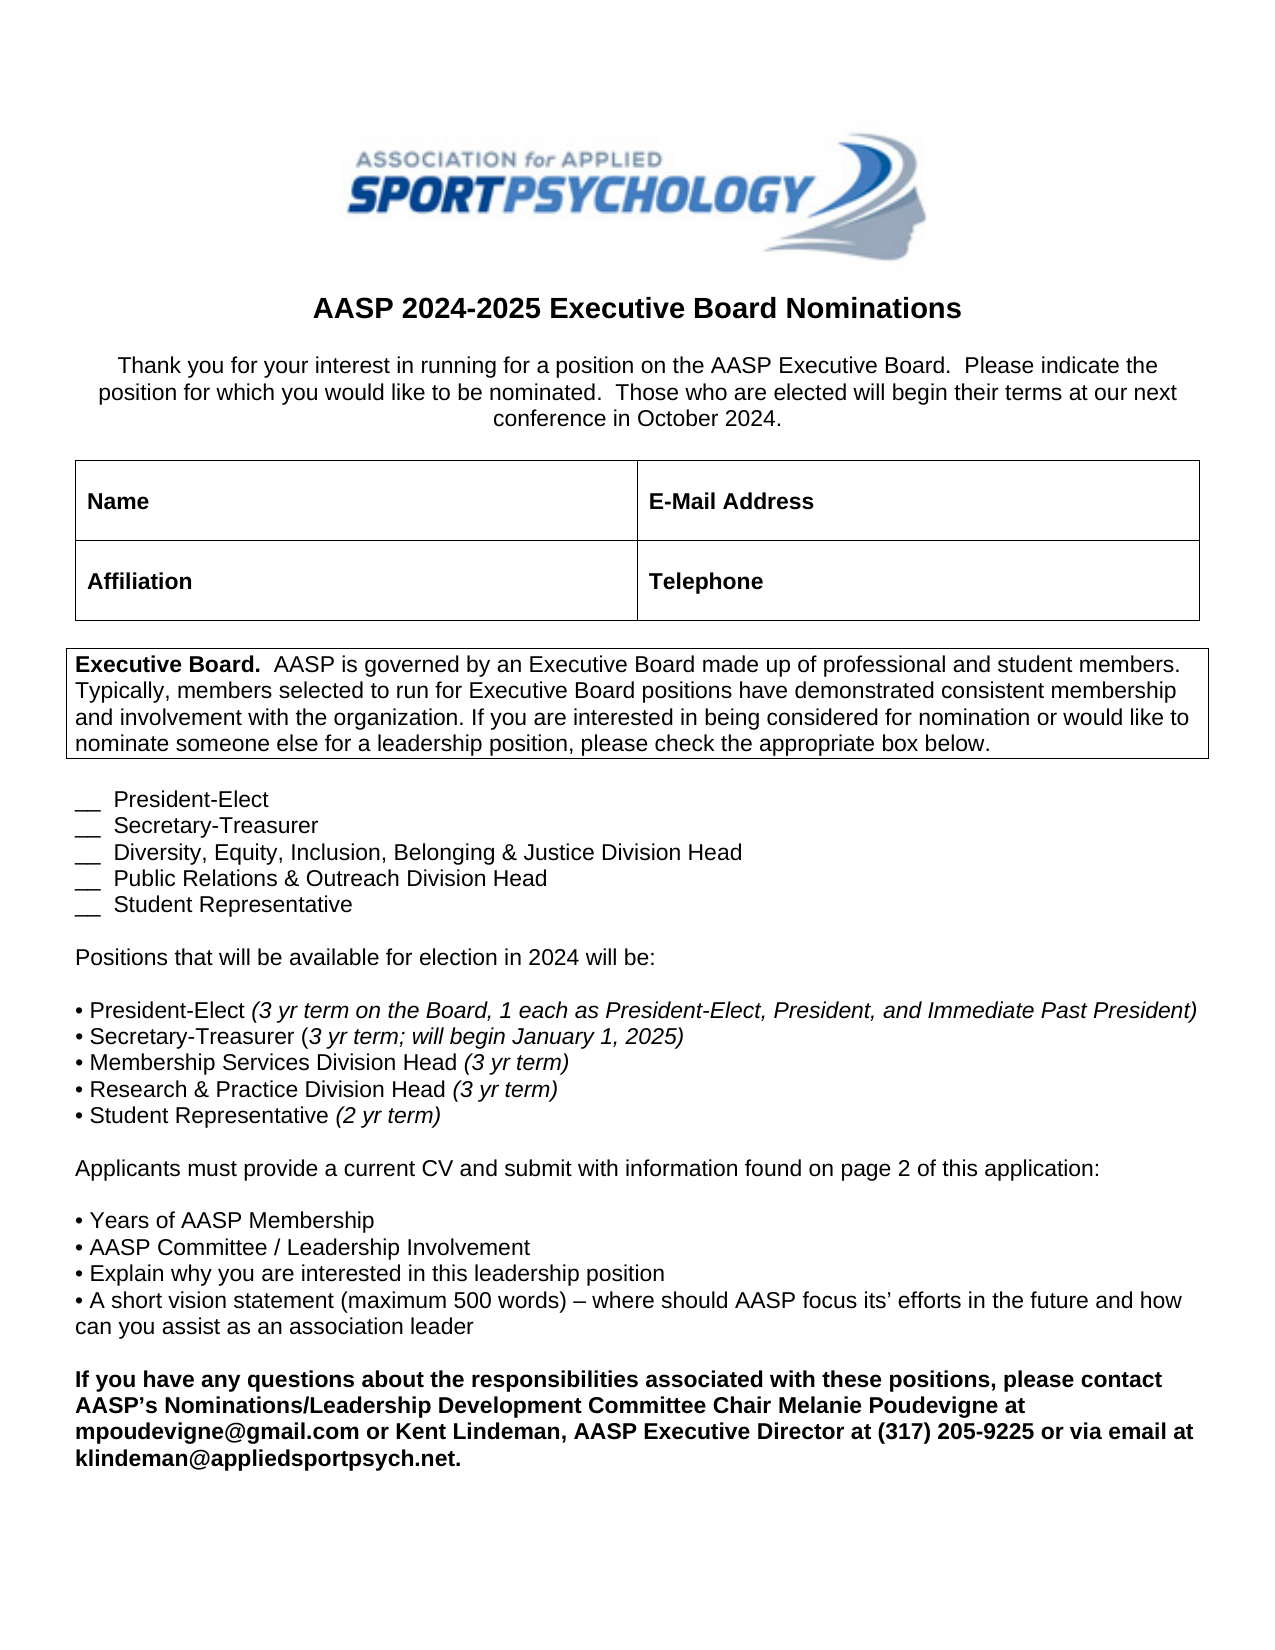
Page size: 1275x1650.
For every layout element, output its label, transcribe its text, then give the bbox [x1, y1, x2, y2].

table_cell Affiliation [76, 541, 637, 620]
table_header Name [76, 461, 637, 540]
text • Research & Practice Division Head (3 yr term) [75, 1076, 1200, 1102]
table_cell Telephone [638, 541, 1199, 620]
text Executive Board. AASP is governed by an Executive Board made up of professional and student members. Typically, members selected to run for Executive Board positions have demonstrated consistent membership and involvement with the organization. If you are interested in being considered for nomination or would like to nominate someone else for a leadership position, please check the appropriate box below. [67, 649, 1208, 758]
text Diversity, Equity, Inclusion, Belonging & Justice Division Head [75, 838, 1200, 865]
text If you have any questions about the responsibilities associated with these positions, please contact AASP’s Nominations/Leadership Development Committee Chair Melanie Poudevigne at mpoudevigne@gmail.com or Kent Lindeman, AASP Executive Director at (317) 205-9225 or via email at klindeman@appliedsportpsych.net. [75, 1366, 1200, 1471]
text Thank you for your interest in running for a position on the AASP Executive Board. Please indicate the position for which you would like to be nominated. Those who are elected will begin their terms at our next conference in October 2024. [75, 352, 1200, 460]
text Public Relations & Outreach Division Head [75, 865, 1200, 891]
text President-Elect Secretary-Treasurer [75, 786, 1200, 838]
text Student Representative [75, 891, 1200, 918]
text • Years of AASP Membership [75, 1207, 1200, 1234]
text • Secretary-Treasurer (3 yr term; will begin January 1, 2025) • Membership Services Division Head (3 yr term) [75, 1023, 1200, 1076]
text • Explain why you are interested in this leadership position [75, 1260, 1200, 1287]
text • Student Representative (2 yr term) [75, 1102, 1200, 1128]
table_header E-Mail Address [638, 461, 1199, 540]
picture [325, 103, 951, 292]
text Positions that will be available for election in 2024 will be: [75, 918, 1200, 970]
text • AASP Committee / Leadership Involvement [75, 1234, 1200, 1260]
text • A short vision statement (maximum 500 words) – where should AASP focus its’ efforts in the future and how can you assist as an association leader [75, 1287, 1200, 1339]
text • President-Elect (3 yr term on the Board, 1 each as President-Elect, President, and Immediate Past President) [75, 997, 1200, 1023]
text Applicants must provide a current CV and submit with information found on page 2 of this application: [75, 1155, 1200, 1181]
